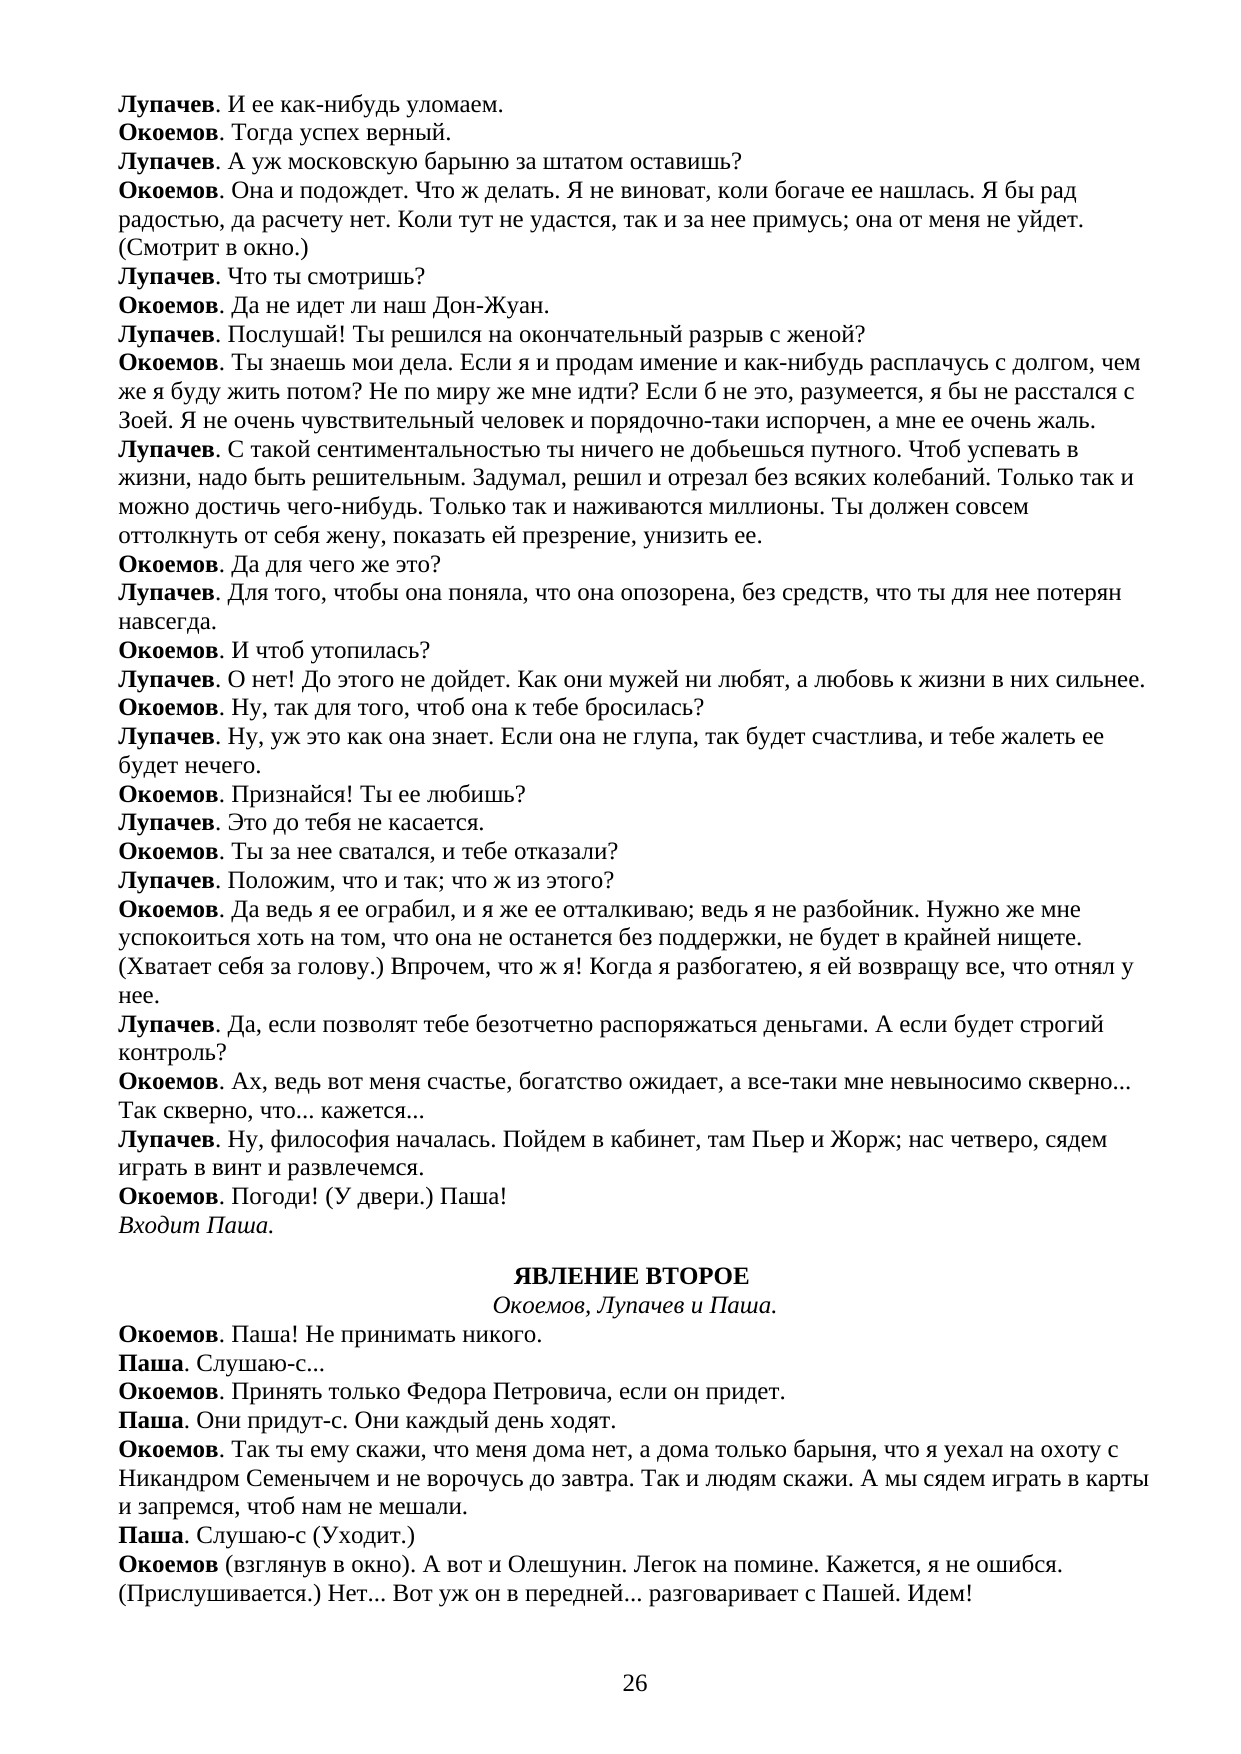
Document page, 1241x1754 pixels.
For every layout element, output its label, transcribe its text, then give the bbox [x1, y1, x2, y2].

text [118, 89, 1152, 1261]
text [118, 1319, 1152, 1606]
text ЯВЛЕНИЕ ВТОРОЕ Окоемов, Лупачев и Паша. [118, 1261, 1152, 1319]
